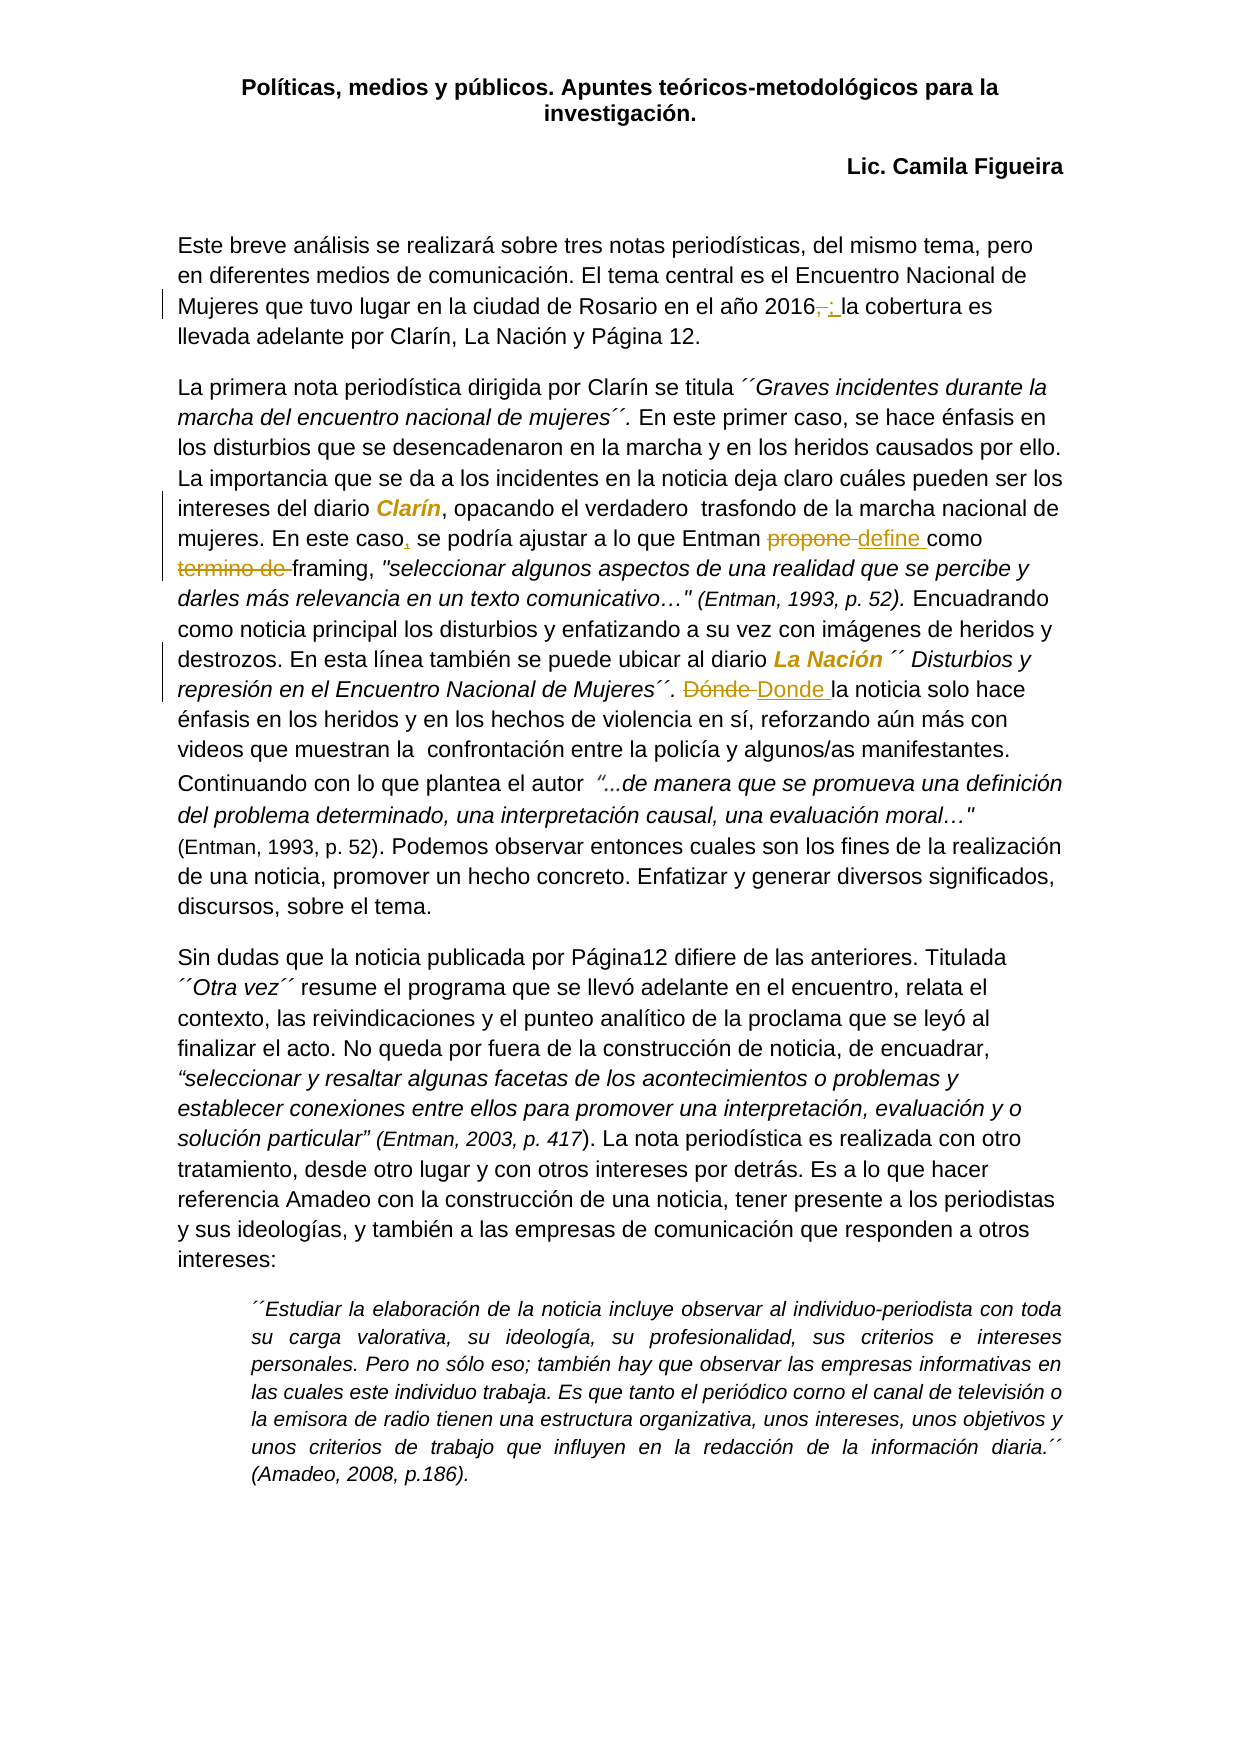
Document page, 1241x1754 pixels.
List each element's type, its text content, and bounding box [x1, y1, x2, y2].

text Sin dudas que la noticia publicada por Página12 difiere de las anteriores. Titulada ´´Otra vez´´ resume el programa que se llevó adelante en el encuentro, relata el contexto, las reivindicaciones y el punteo analítico de la proclama que se leyó al finalizar el acto. No queda por fuera de la construcción de noticia, de encuadrar, “seleccionar y resaltar algunas facetas de los acontecimientos o problemas y establecer conexiones entre ellos para promover una interpretación, evaluación y o solución particular” (Entman, 2003, p. 417). La nota periodística es realizada con otro tratamiento, desde otro lugar y con otros intereses por detrás. Es a lo que hacer referencia Amadeo con la construcción de una noticia, tener presente a los periodistas y sus ideologías, y también a las empresas de comunicación que responden a otros intereses: [177, 944, 1063, 1273]
text ´´Estudiar la elaboración de la noticia incluye observar al individuo-periodista con toda su carga valorativa, su ideología, su profesionalidad, sus criterios e intereses personales. Pero no sólo eso; también hay que observar las empresas informativas en las cuales este individuo trabaja. Es que tanto el periódico corno el canal de televisión o la emisora de radio tienen una estructura organizativa, unos intereses, unos objetivos y unos criterios de trabajo que influyen en la redacción de la información diaria.´´ (Amadeo, 2008, p.186). [251, 1297, 1063, 1486]
text Este breve análisis se realizará sobre tres notas periodísticas, del mismo tema, pero en diferentes medios de comunicación. El tema central es el Encuentro Nacional de Mujeres que tuvo lugar en la ciudad de Rosario en el año 2016la cobertura es llevada adelante por Clarín, La Nación y Página 12. [177, 232, 1063, 349]
text La primera nota periodística dirigida por Clarín se titula ´´Graves incidentes durante la marcha del encuentro nacional de mujeres´´. En este primer caso, se hace énfasis en los disturbios que se desencadenaron en la marcha y en los heridos causados por ello. La importancia que se da a los incidentes en la noticia deja claro cuáles pueden ser los intereses del diario Clarín, opacando el verdadero trasfondo de la marcha nacional de mujeres. En este caso se podría ajustar a lo que Entman como framing, "seleccionar algunos aspectos de una realidad que se percibe y darles más relevancia en un texto comunicativo…" (Entman, 1993, p. 52). Encuadrando como noticia principal los disturbios y enfatizando a su vez con imágenes de heridos y destrozos. En esta línea también se puede ubicar al diario La Nación ´´ Disturbios y represión en el Encuentro Nacional de Mujeres´´. la noticia solo hace énfasis en los heridos y en los hechos de violencia en sí, reforzando aún más con videos que muestran la confrontación entre la policía y algunos/as manifestantes. Continuando con lo que plantea el autor “…de manera que se promueva una definición del problema determinado, una interpretación causal, una evaluación moral…" (Entman, 1993, p. 52). Podemos observar entonces cuales son los fines de la realización de una noticia, promover un hecho concreto. Enfatizar y generar diversos significados, discursos, sobre el tema. [177, 374, 1063, 919]
